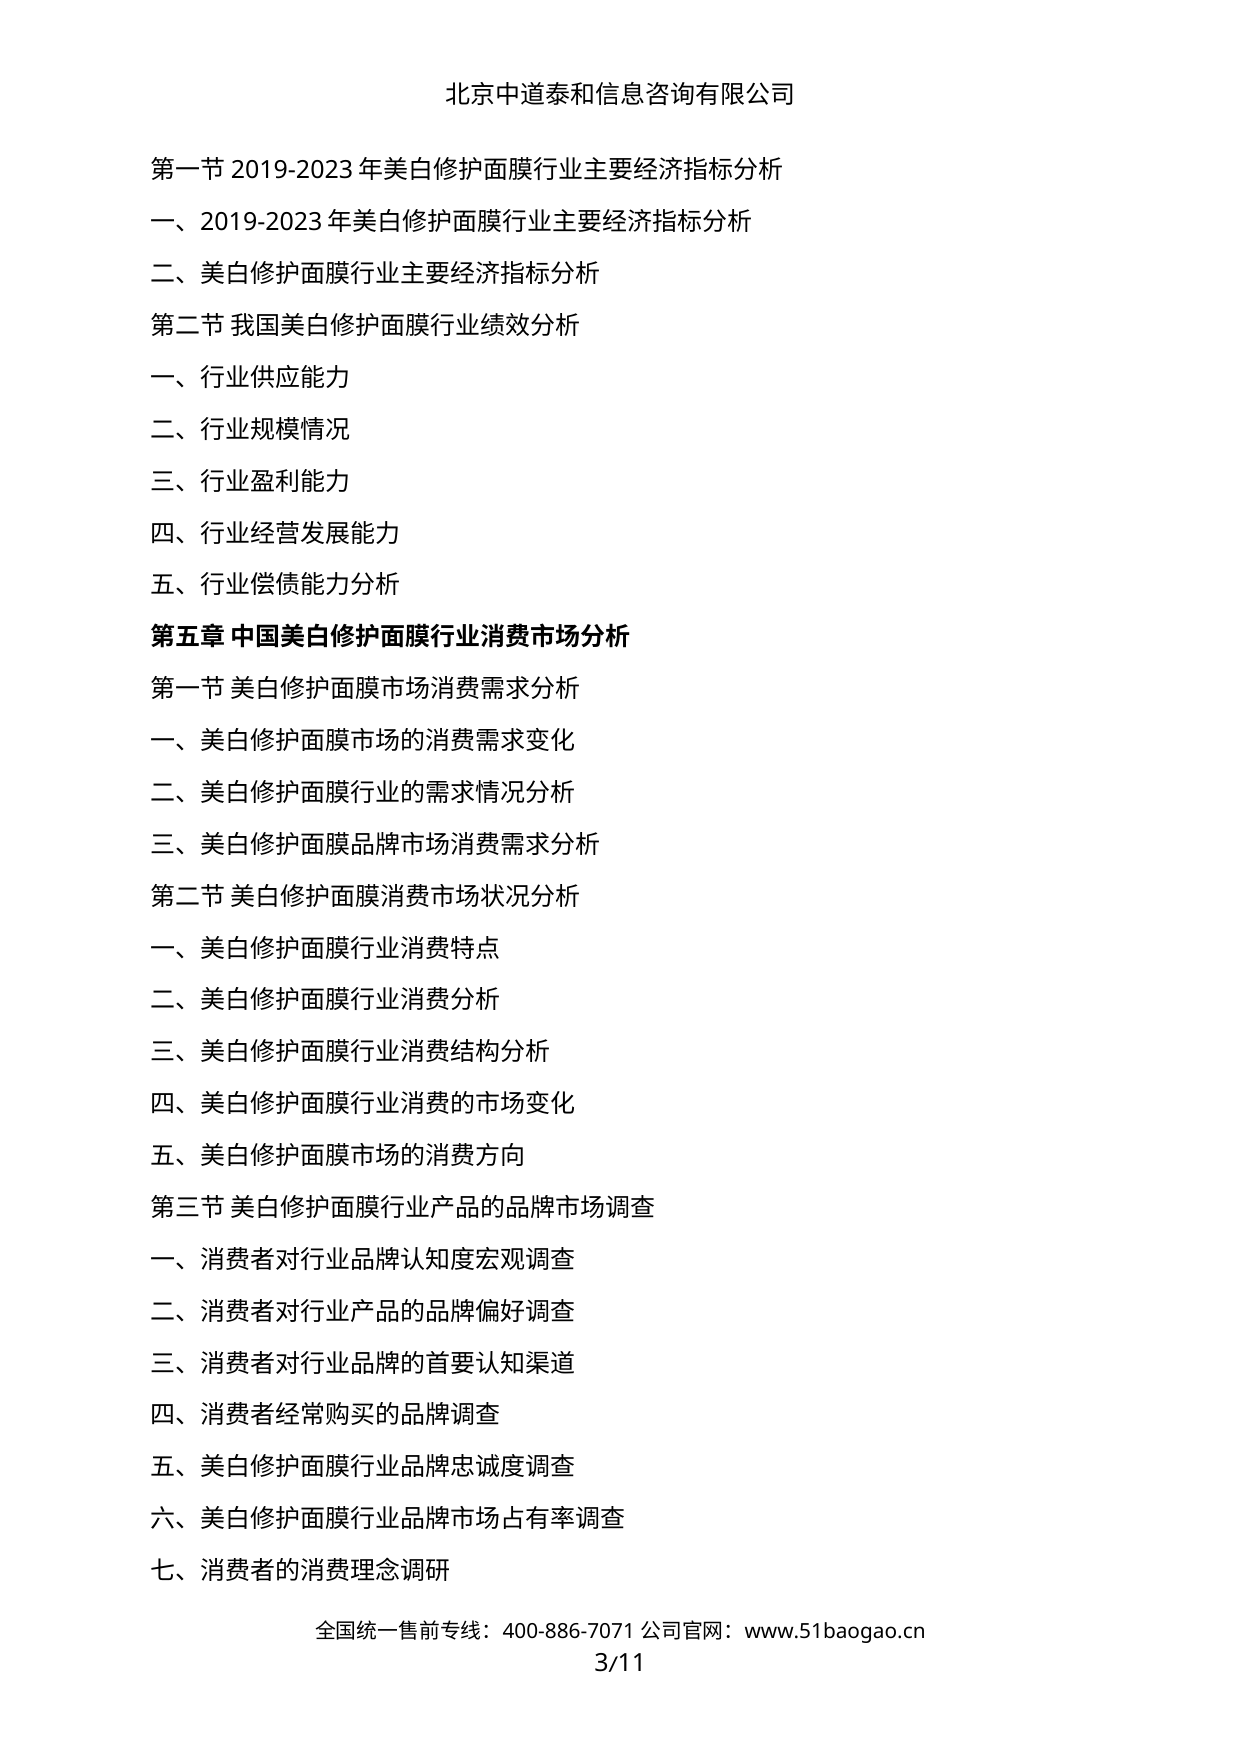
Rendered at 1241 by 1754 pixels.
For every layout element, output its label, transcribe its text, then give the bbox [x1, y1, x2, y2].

text 第三节 美白修护面膜行业产品的品牌市场调查 [150, 1187, 1090, 1224]
text 第一节 2019-2023年美白修护面膜行业主要经济指标分析 [150, 150, 1090, 186]
text 第二节 美白修护面膜消费市场状况分析 [150, 876, 1090, 912]
text 二、美白修护面膜行业的需求情况分析 [150, 772, 1090, 809]
text 二、行业规模情况 [150, 409, 1090, 446]
text 二、美白修护面膜行业主要经济指标分析 [150, 254, 1090, 290]
text 二、消费者对行业产品的品牌偏好调查 [150, 1291, 1090, 1327]
text 第二节 我国美白修护面膜行业绩效分析 [150, 306, 1090, 342]
text 五、行业偿债能力分析 [150, 565, 1090, 601]
text 三、行业盈利能力 [150, 461, 1090, 497]
text 一、2019-2023年美白修护面膜行业主要经济指标分析 [150, 202, 1090, 238]
text 四、消费者经常购买的品牌调查 [150, 1395, 1090, 1431]
text 六、美白修护面膜行业品牌市场占有率调查 [150, 1499, 1090, 1535]
text 三、美白修护面膜行业消费结构分析 [150, 1032, 1090, 1068]
text 一、行业供应能力 [150, 357, 1090, 394]
text 四、美白修护面膜行业消费的市场变化 [150, 1084, 1090, 1120]
text 第五章 中国美白修护面膜行业消费市场分析 [150, 617, 1090, 653]
text 三、消费者对行业品牌的首要认知渠道 [150, 1343, 1090, 1379]
text 五、美白修护面膜行业品牌忠诚度调查 [150, 1447, 1090, 1483]
text 四、行业经营发展能力 [150, 513, 1090, 549]
text 五、美白修护面膜市场的消费方向 [150, 1136, 1090, 1172]
text 二、美白修护面膜行业消费分析 [150, 980, 1090, 1016]
text 第一节 美白修护面膜市场消费需求分析 [150, 669, 1090, 705]
text 一、消费者对行业品牌认知度宏观调查 [150, 1239, 1090, 1276]
text 三、美白修护面膜品牌市场消费需求分析 [150, 824, 1090, 861]
text 一、美白修护面膜行业消费特点 [150, 928, 1090, 964]
text 一、美白修护面膜市场的消费需求变化 [150, 721, 1090, 757]
text 七、消费者的消费理念调研 [150, 1551, 1090, 1587]
